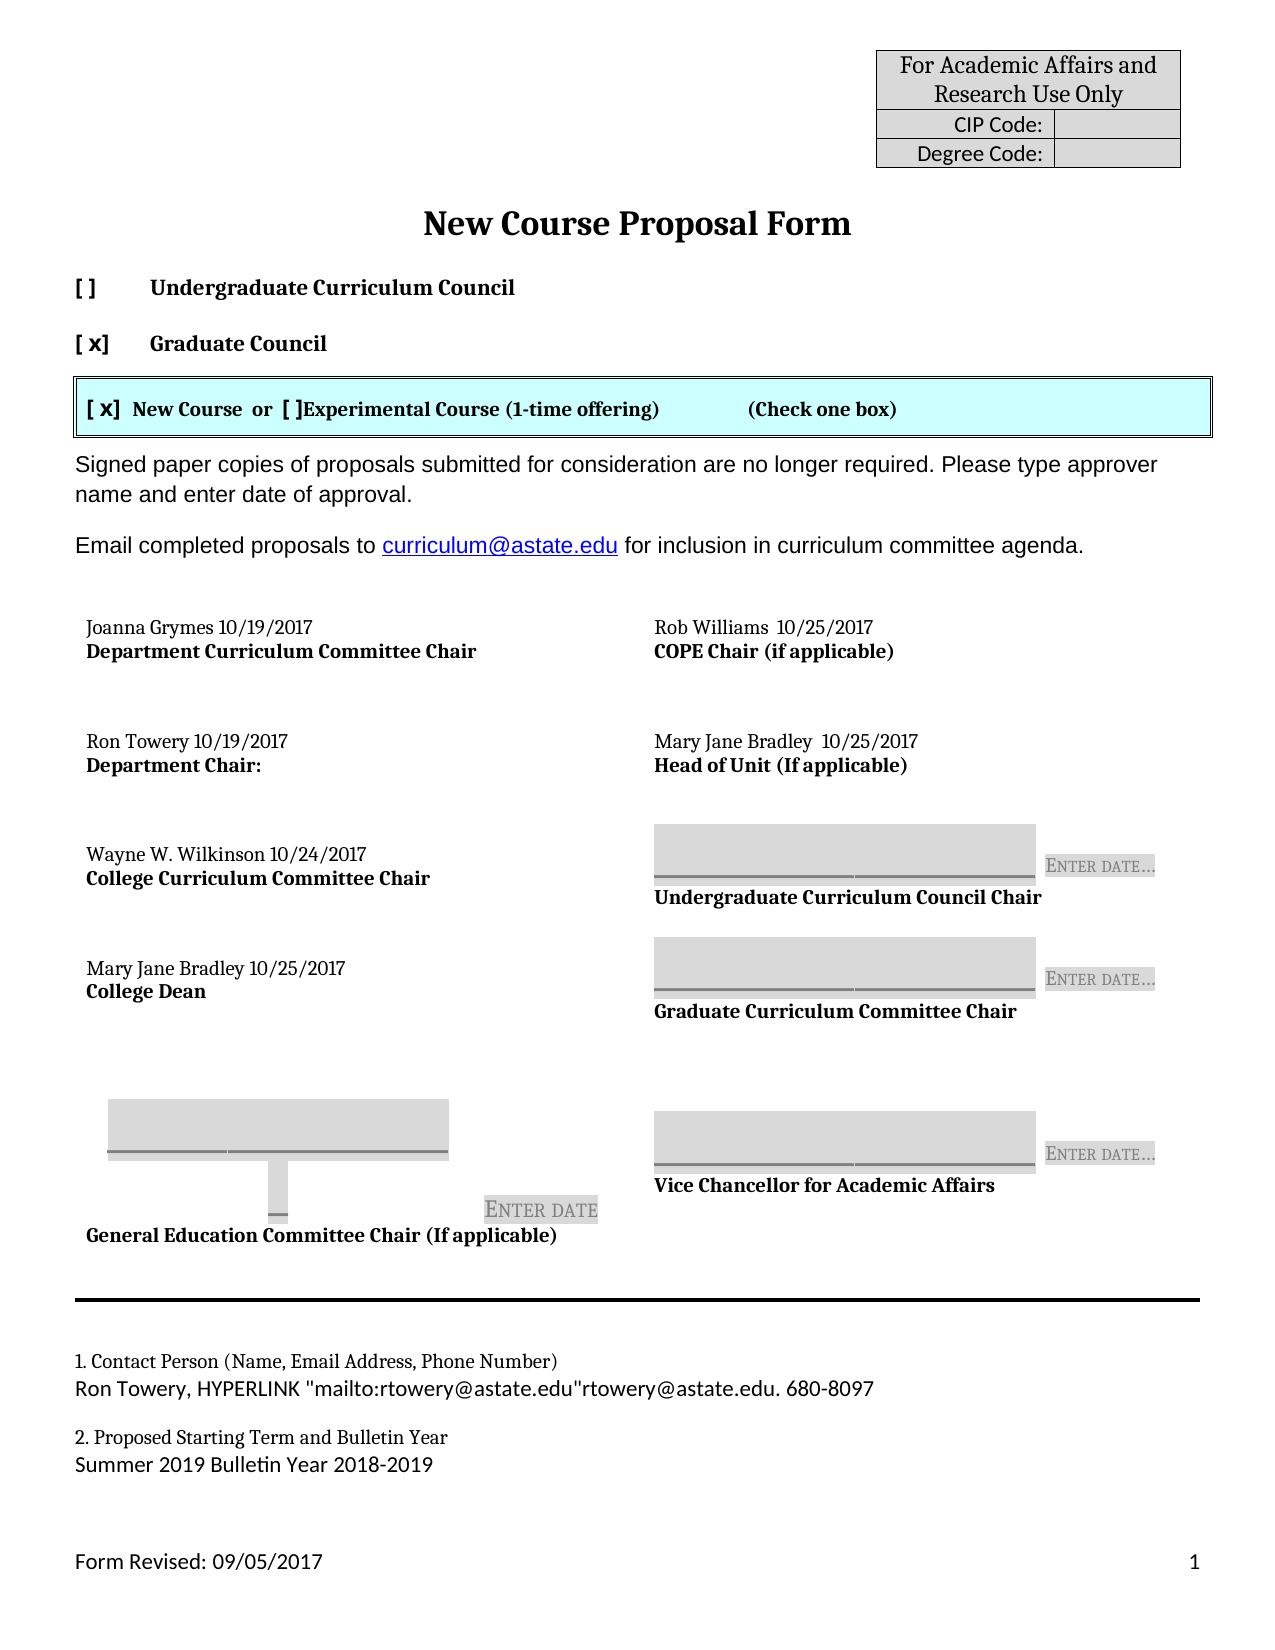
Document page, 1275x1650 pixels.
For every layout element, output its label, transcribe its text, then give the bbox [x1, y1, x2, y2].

text Signed paper copies of proposals submitted for consideration are no longer required. Please type approver name and enter date of approval. [75, 451, 1200, 507]
table_cell [1055, 110, 1180, 138]
table_cell Department Chair: [75, 697, 643, 810]
table_cell College Dean [75, 924, 643, 1037]
text New Course Proposal Form [75, 203, 1200, 244]
table_cell [1055, 139, 1180, 167]
table_header For Academic Affairs and Research Use Only [877, 51, 1180, 109]
text Email completed proposals to curriculum@astate.edu for inclusion in curriculum committee agenda. [75, 532, 1200, 558]
text 2. Proposed Starting Term and Bulletin Year [75, 1426, 1200, 1450]
text [ x] Graduate Council [75, 327, 1200, 359]
table_cell CIP Code: [877, 110, 1054, 138]
table_cell Graduate Curriculum Committee Chair [643, 924, 1211, 1037]
table_cell General Education Committee Chair (If applicable) [75, 1037, 643, 1272]
table_cell Head of Unit (If applicable) [643, 697, 1211, 810]
table_header Department Curriculum Committee Chair [75, 583, 643, 697]
text 1. Contact Person (Name, Email Address, Phone Number) [75, 1350, 1200, 1374]
table_header [ x] New Course or [ ]Experimental Course (1-time offering) (Check one box) [77, 379, 1210, 435]
table_cell College Curriculum Committee Chair [75, 810, 643, 923]
table_cell Vice Chancellor for Academic Affairs [643, 1037, 1211, 1272]
table_cell Degree Code: [877, 139, 1054, 167]
table_cell Undergraduate Curriculum Council Chair [643, 810, 1211, 923]
table_header COPE Chair (if applicable) [643, 583, 1211, 697]
text [ ] Undergraduate Curriculum Council [75, 271, 1200, 302]
